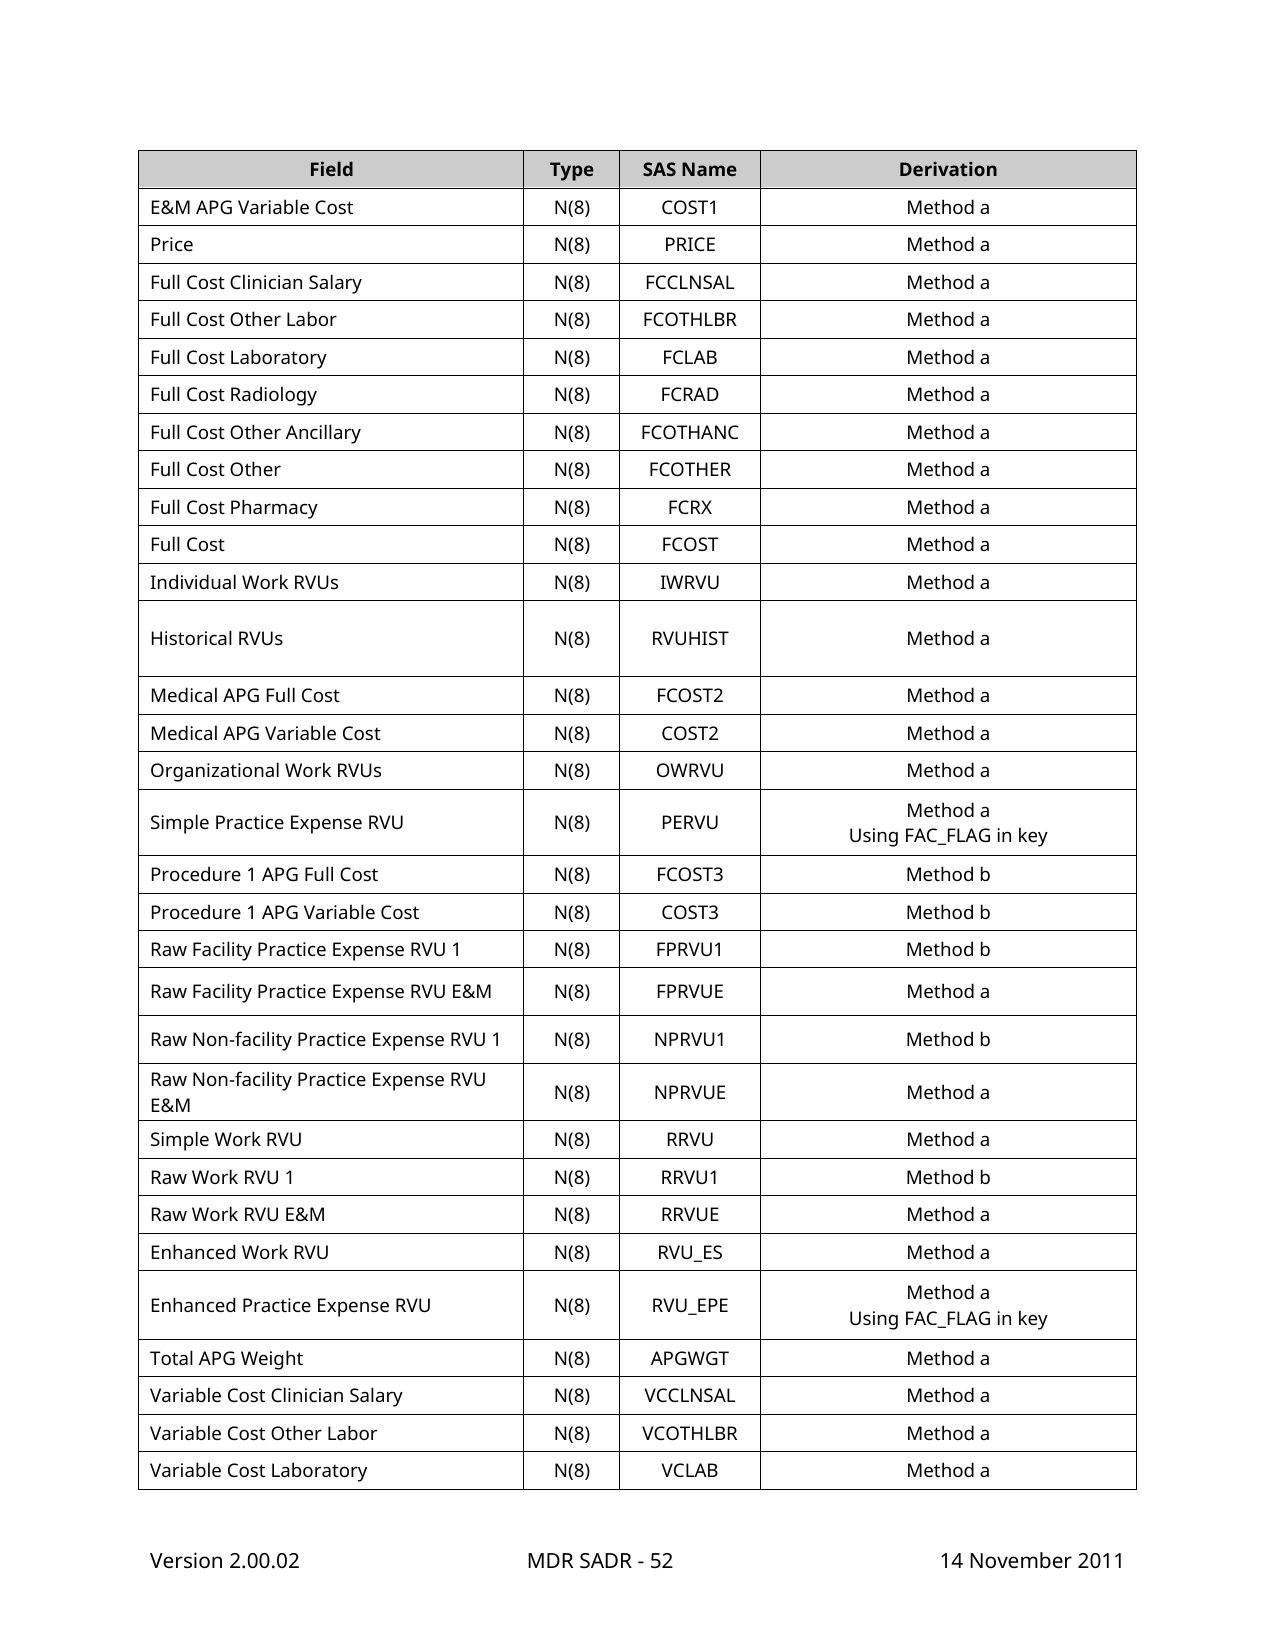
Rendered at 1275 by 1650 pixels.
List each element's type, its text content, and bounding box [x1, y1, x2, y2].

table_cell N(8) [524, 790, 619, 855]
table_cell COST1 [620, 189, 760, 225]
table_cell N(8) [524, 1377, 619, 1413]
table_cell N(8) [524, 226, 619, 262]
table_cell NPRVU1 [620, 1016, 760, 1063]
table_cell Method a [761, 1234, 1136, 1270]
table_cell Method a [761, 264, 1136, 300]
table_cell PERVU [620, 790, 760, 855]
table_cell Full Cost Other [139, 451, 523, 487]
table_cell Enhanced Work RVU [139, 1234, 523, 1270]
table_cell N(8) [524, 264, 619, 300]
table_cell OWRVU [620, 752, 760, 788]
table_cell N(8) [524, 1234, 619, 1270]
table_cell Full Cost [139, 526, 523, 562]
table_cell N(8) [524, 1271, 619, 1338]
table_cell Method a [761, 414, 1136, 450]
table_cell RRVU1 [620, 1159, 760, 1195]
table_cell Raw Work RVU E&M [139, 1196, 523, 1232]
table_cell N(8) [524, 601, 619, 676]
table_cell Individual Work RVUs [139, 564, 523, 600]
table_header SAS Name [620, 151, 760, 187]
table_header Derivation [761, 151, 1136, 187]
table_cell Method a [761, 339, 1136, 375]
table_cell Full Cost Radiology [139, 376, 523, 412]
table_cell Variable Cost Laboratory [139, 1452, 523, 1488]
table_cell N(8) [524, 752, 619, 788]
table_cell Method a [761, 1340, 1136, 1376]
table_cell FCOST3 [620, 856, 760, 893]
table_cell N(8) [524, 1196, 619, 1232]
table_cell FCRX [620, 489, 760, 525]
table_cell N(8) [524, 1415, 619, 1451]
table_cell N(8) [524, 526, 619, 562]
table_cell E&M APG Variable Cost [139, 189, 523, 225]
table_cell Method a [761, 1415, 1136, 1451]
table_cell Procedure 1 APG Variable Cost [139, 894, 523, 930]
table_cell Method a [761, 1121, 1136, 1157]
table_cell Medical APG Variable Cost [139, 715, 523, 751]
table_cell Historical RVUs [139, 601, 523, 676]
table_cell Full Cost Other Ancillary [139, 414, 523, 450]
table_header Type [524, 151, 619, 187]
table_cell Variable Cost Other Labor [139, 1415, 523, 1451]
table_cell Method a [761, 1377, 1136, 1413]
table_cell N(8) [524, 564, 619, 600]
table_cell Method a [761, 301, 1136, 337]
table_cell Method a [761, 526, 1136, 562]
table_cell Variable Cost Clinician Salary [139, 1377, 523, 1413]
table_cell N(8) [524, 301, 619, 337]
table_cell Method a [761, 1064, 1136, 1120]
table_cell Full Cost Clinician Salary [139, 264, 523, 300]
table_cell N(8) [524, 376, 619, 412]
table_cell Method a [761, 226, 1136, 262]
table_cell N(8) [524, 489, 619, 525]
table_cell Method a [761, 601, 1136, 676]
table_cell FPRVUE [620, 968, 760, 1015]
table_cell N(8) [524, 931, 619, 967]
table_cell PRICE [620, 226, 760, 262]
table_cell Price [139, 226, 523, 262]
table_cell APGWGT [620, 1340, 760, 1376]
table_cell FPRVU1 [620, 931, 760, 967]
table_cell Method b [761, 1016, 1136, 1063]
table_cell Method b [761, 1159, 1136, 1195]
table_cell Method b [761, 931, 1136, 967]
table_cell FCOST2 [620, 677, 760, 713]
table_cell Method a [761, 752, 1136, 788]
table_cell Method a [761, 715, 1136, 751]
table_cell RRVUE [620, 1196, 760, 1232]
table_cell Method b [761, 894, 1136, 930]
table_cell VCCLNSAL [620, 1377, 760, 1413]
table_cell Medical APG Full Cost [139, 677, 523, 713]
table_cell FCOTHER [620, 451, 760, 487]
table_cell N(8) [524, 894, 619, 930]
table_cell RRVU [620, 1121, 760, 1157]
table_cell Method b [761, 856, 1136, 893]
table_cell N(8) [524, 1121, 619, 1157]
table_cell N(8) [524, 339, 619, 375]
table_cell VCOTHLBR [620, 1415, 760, 1451]
table_cell Full Cost Laboratory [139, 339, 523, 375]
table_cell VCLAB [620, 1452, 760, 1488]
table_cell IWRVU [620, 564, 760, 600]
table_cell Raw Non-facility Practice Expense RVU 1 [139, 1016, 523, 1063]
table_cell Simple Practice Expense RVU [139, 790, 523, 855]
table_cell Method a [761, 968, 1136, 1015]
table_cell Full Cost Other Labor [139, 301, 523, 337]
table_cell Method a Using FAC_FLAG in key [761, 790, 1136, 855]
table_cell N(8) [524, 856, 619, 893]
table_cell Method a [761, 1452, 1136, 1488]
table_cell FCLAB [620, 339, 760, 375]
table_cell Procedure 1 APG Full Cost [139, 856, 523, 893]
table_cell RVU_EPE [620, 1271, 760, 1338]
table_cell Method a [761, 489, 1136, 525]
table_cell Raw Non-facility Practice Expense RVU E&M [139, 1064, 523, 1120]
table_cell RVUHIST [620, 601, 760, 676]
table_cell N(8) [524, 1064, 619, 1120]
table_cell COST3 [620, 894, 760, 930]
table_cell Method a [761, 451, 1136, 487]
table_cell N(8) [524, 968, 619, 1015]
table_cell Method a [761, 564, 1136, 600]
table_cell FCCLNSAL [620, 264, 760, 300]
table_cell COST2 [620, 715, 760, 751]
table_cell FCOST [620, 526, 760, 562]
table_cell N(8) [524, 1016, 619, 1063]
table_cell Total APG Weight [139, 1340, 523, 1376]
table_cell Raw Facility Practice Expense RVU E&M [139, 968, 523, 1015]
table_cell N(8) [524, 677, 619, 713]
table_cell Method a Using FAC_FLAG in key [761, 1271, 1136, 1338]
table_header Field [139, 151, 523, 187]
table_cell N(8) [524, 1452, 619, 1488]
table_cell Raw Facility Practice Expense RVU 1 [139, 931, 523, 967]
table_cell NPRVUE [620, 1064, 760, 1120]
table_cell N(8) [524, 451, 619, 487]
table_cell Simple Work RVU [139, 1121, 523, 1157]
table_cell N(8) [524, 715, 619, 751]
table_cell Full Cost Pharmacy [139, 489, 523, 525]
table_cell RVU_ES [620, 1234, 760, 1270]
table_cell Raw Work RVU 1 [139, 1159, 523, 1195]
table_cell N(8) [524, 1340, 619, 1376]
table_cell N(8) [524, 189, 619, 225]
table_cell FCOTHLBR [620, 301, 760, 337]
table_cell Enhanced Practice Expense RVU [139, 1271, 523, 1338]
table_cell FCOTHANC [620, 414, 760, 450]
table_cell Method a [761, 189, 1136, 225]
table_cell Organizational Work RVUs [139, 752, 523, 788]
table_cell Method a [761, 677, 1136, 713]
table_cell N(8) [524, 1159, 619, 1195]
table_cell FCRAD [620, 376, 760, 412]
table_cell N(8) [524, 414, 619, 450]
table_cell Method a [761, 1196, 1136, 1232]
table_cell Method a [761, 376, 1136, 412]
